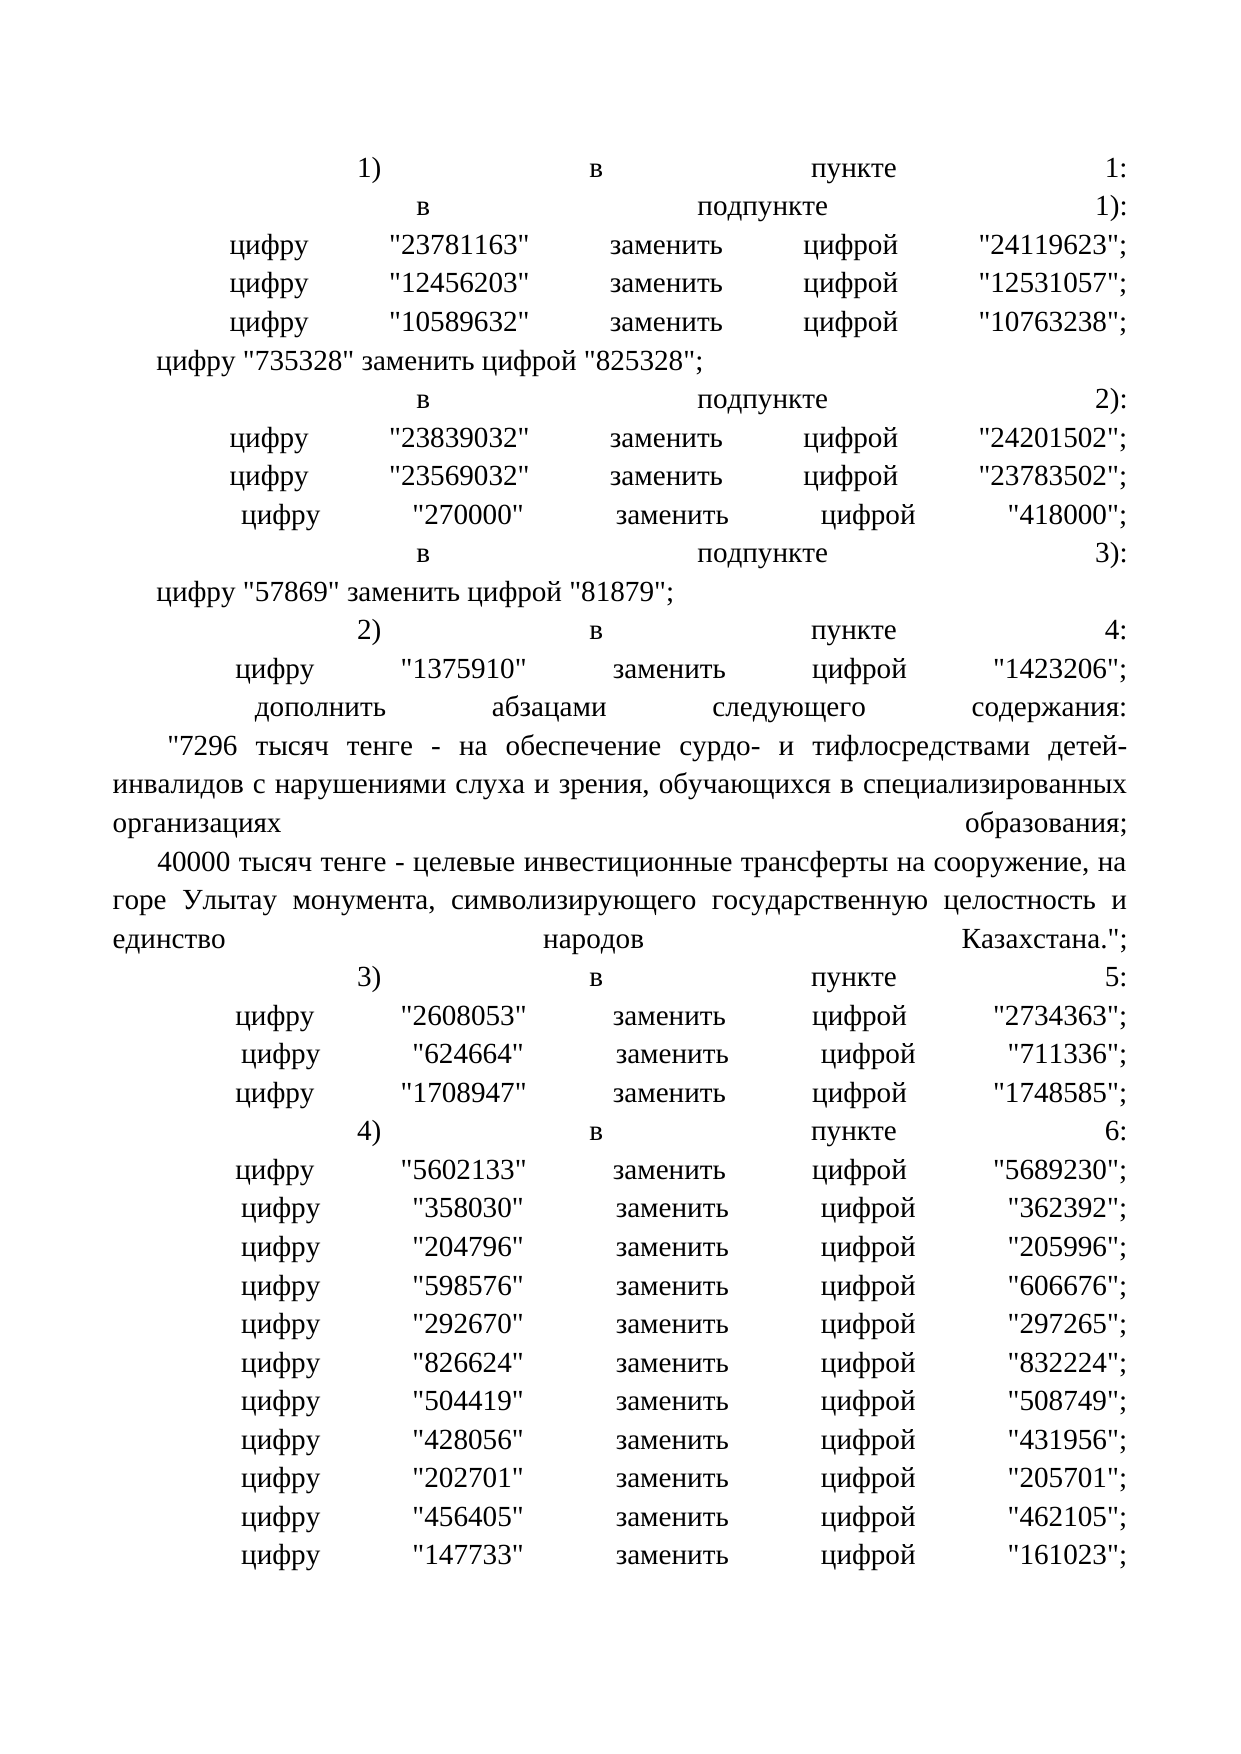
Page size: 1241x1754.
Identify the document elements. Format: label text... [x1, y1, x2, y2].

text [112, 150, 1128, 376]
text в подпункте 2): цифру "23839032" заменить цифрой "24201502"; цифру "23569032" заменить цифрой "23783502"; цифру "270000" заменить цифрой "418000"; в подпункте 3): цифру "57869" заменить цифрой "81879"; [112, 381, 1128, 607]
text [112, 612, 1128, 1571]
